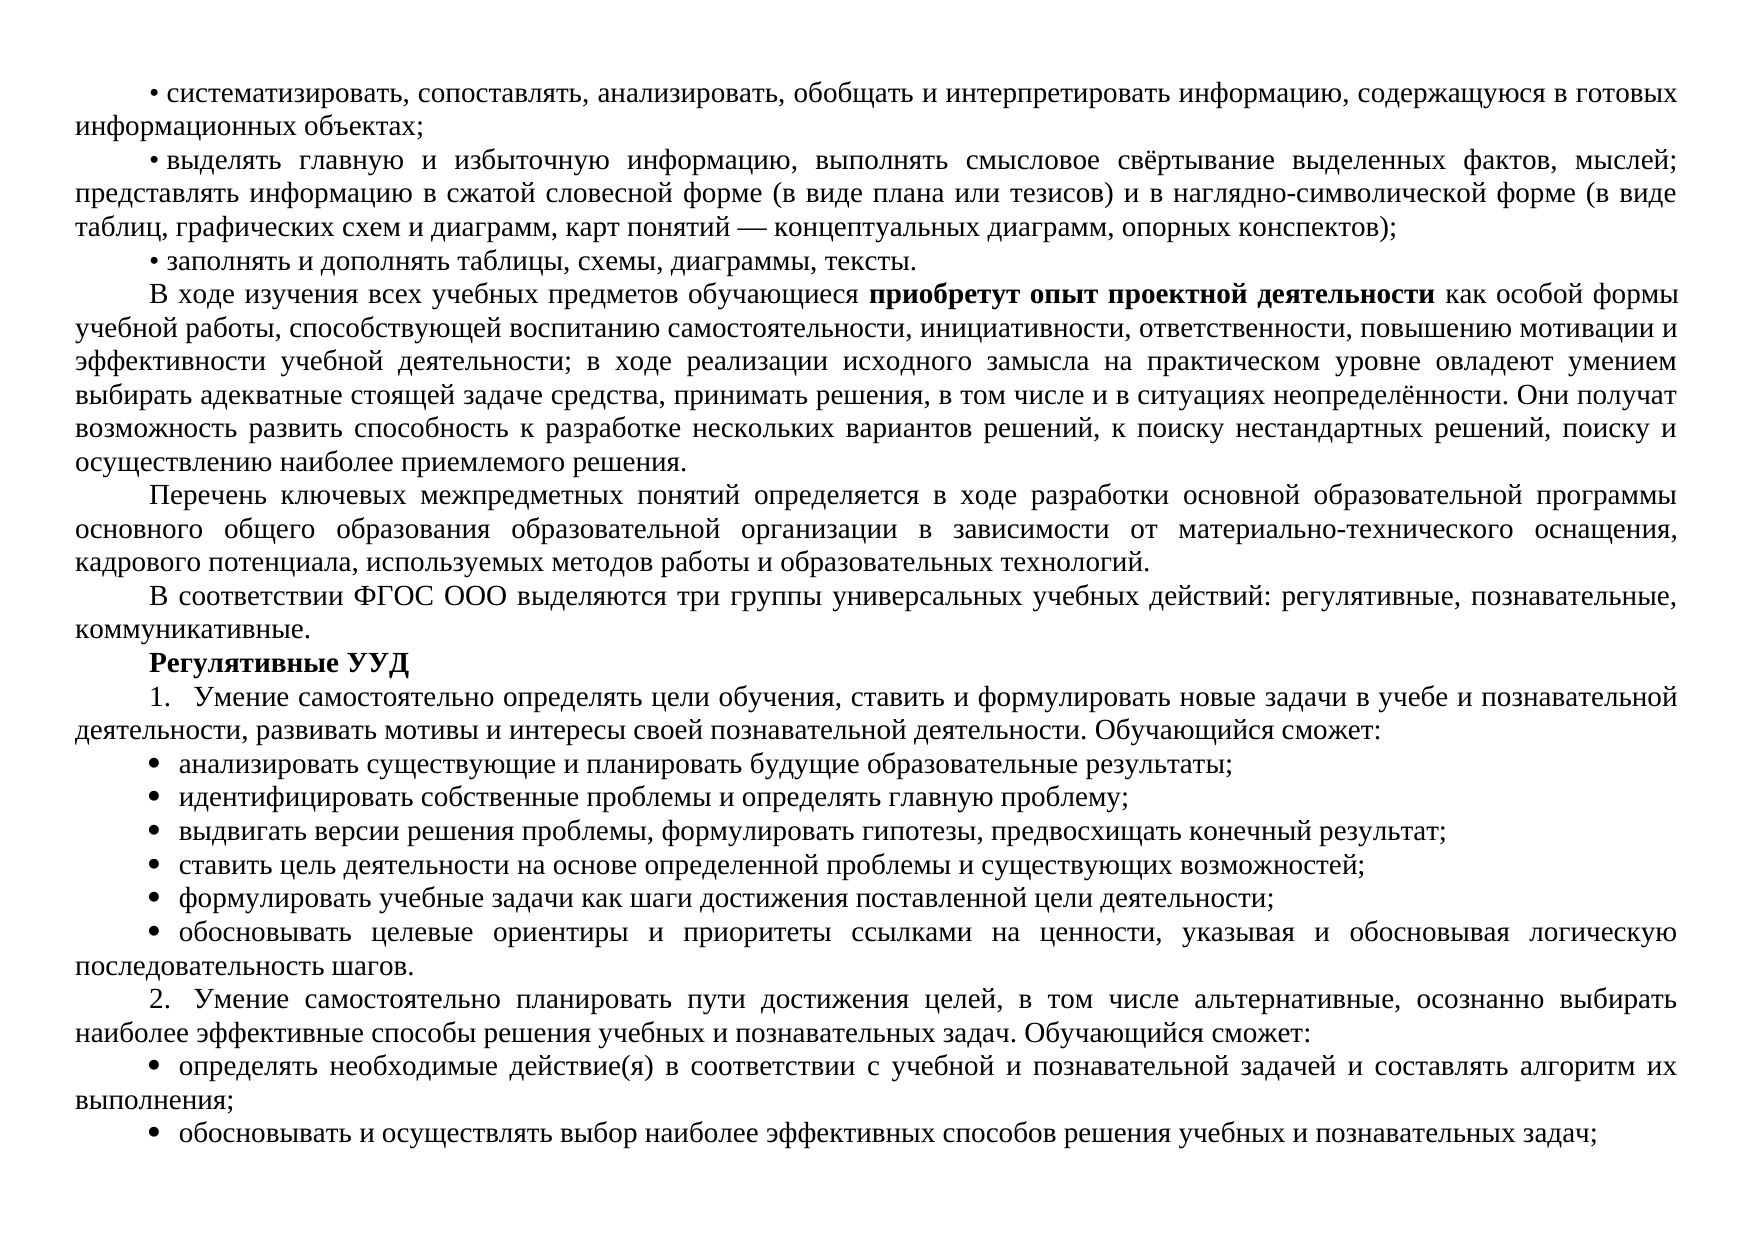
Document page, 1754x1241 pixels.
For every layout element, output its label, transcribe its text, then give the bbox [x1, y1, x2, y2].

text • выделять главную и избыточную информацию, выполнять смысловое свёртывание выделенных фактов, мыслей; представлять информацию в сжатой словесной форме (в виде плана или тезисов) и в наглядно-символической форме (в виде таблиц, графических схем и диаграмм, карт понятий — концептуальных диаграмм, опорных конспектов); [75, 142, 1679, 243]
list определять необходимые действие(я) в соответствии с учебной и познавательной задачей и составлять алгоритм их выполнения; [75, 1048, 1679, 1116]
list обосновывать целевые ориентиры и приоритеты ссылками на ценности, указывая и обосновывая логическую последовательность шагов. [75, 914, 1679, 981]
list обосновывать и осуществлять выбор наиболее эффективных способов решения учебных и познавательных задач; [75, 1116, 1679, 1149]
text Регулятивные УУД [75, 645, 1679, 679]
list идентифицировать собственные проблемы и определять главную проблему; [75, 779, 1679, 813]
list Умение самостоятельно планировать пути достижения целей, в том числе альтернативные, осознанно выбирать наиболее эффективные способы решения учебных и познавательных задач. Обучающийся сможет: [75, 981, 1679, 1048]
list Умение самостоятельно определять цели обучения, ставить и формулировать новые задачи в учебе и познавательной деятельности, развивать мотивы и интересы своей познавательной деятельности. Обучающийся сможет: [75, 679, 1679, 746]
text В соответствии ФГОС ООО выделяются три группы универсальных учебных действий: регулятивные, познавательные, коммуникативные. [75, 578, 1679, 645]
text • систематизировать, сопоставлять, анализировать, обобщать и интерпретировать информацию, содержащуюся в готовых информационных объектах; [75, 75, 1679, 142]
text • заполнять и дополнять таблицы, схемы, диаграммы, тексты. [75, 243, 1679, 276]
text В ходе изучения всех учебных предметов обучающиеся приобретут опыт проектной деятельности как особой формы учебной работы, способствующей воспитанию самостоятельности, инициативности, ответственности, повышению мотивации и эффективности учебной деятельности; в ходе реализации исходного замысла на практическом уровне овладеют умением выбирать адекватные стоящей задаче средства, принимать решения, в том числе и в ситуациях неопределённости. Они получат возможность развить способность к разработке нескольких вариантов решений, к поиску нестандартных решений, поиску и осуществлению наиболее приемлемого решения. [75, 276, 1679, 477]
list формулировать учебные задачи как шаги достижения поставленной цели деятельности; [75, 880, 1679, 914]
list анализировать существующие и планировать будущие образовательные результаты; [75, 746, 1679, 779]
list выдвигать версии решения проблемы, формулировать гипотезы, предвосхищать конечный результат; [75, 813, 1679, 847]
list ставить цель деятельности на основе определенной проблемы и существующих возможностей; [75, 847, 1679, 880]
text Перечень ключевых межпредметных понятий определяется в ходе разработки основной образовательной программы основного общего образования образовательной организации в зависимости от материально-технического оснащения, кадрового потенциала, используемых методов работы и образовательных технологий. [75, 477, 1679, 578]
